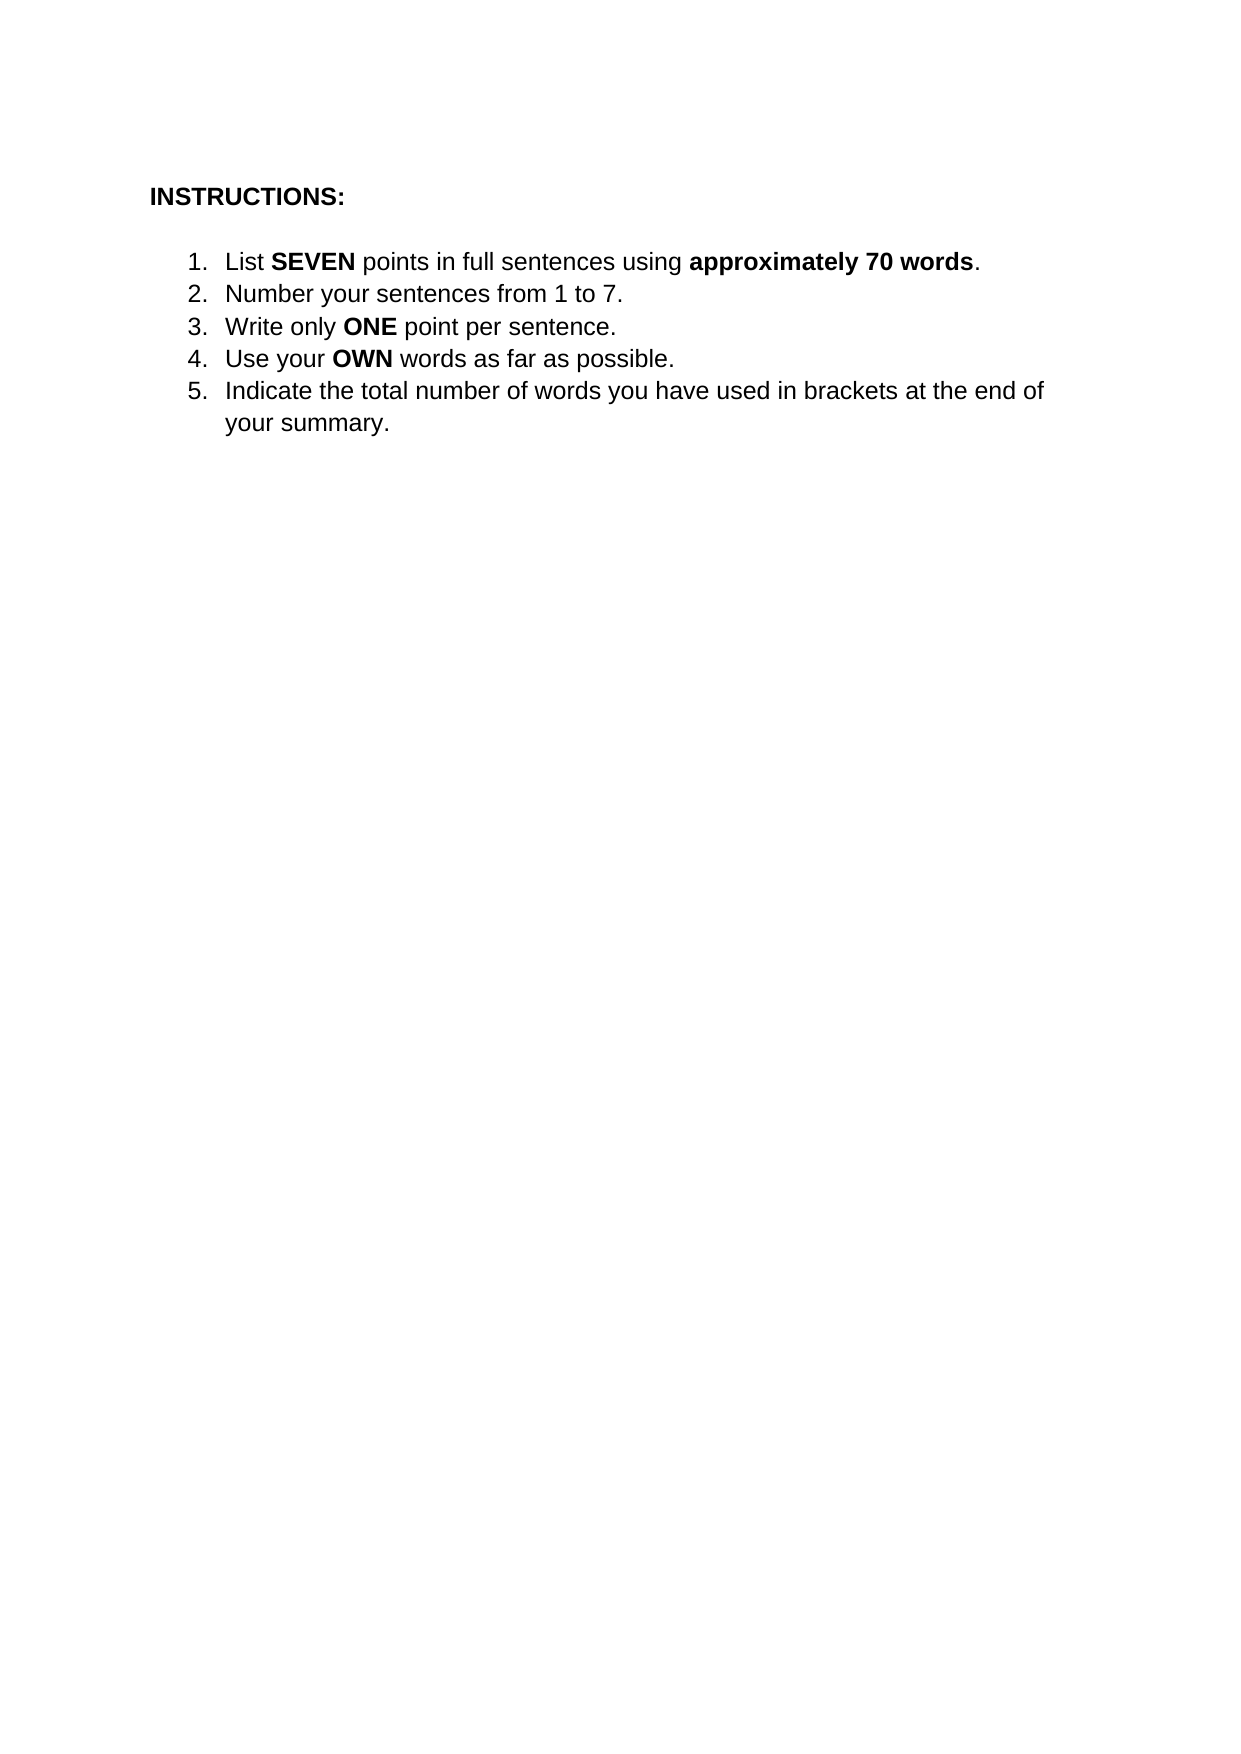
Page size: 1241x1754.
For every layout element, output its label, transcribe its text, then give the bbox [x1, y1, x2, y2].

list Use your OWN words as far as possible. [187, 344, 1089, 373]
text INSTRUCTIONS: [149, 182, 1037, 210]
list List SEVEN points in full sentences using approximately 70 words. [187, 247, 1089, 275]
list Write only ONE point per sentence. [187, 311, 1089, 340]
list Number your sentences from 1 to 7. [187, 279, 1089, 308]
list Indicate the total number of words you have used in brackets at the end of your summary. [187, 376, 1089, 437]
